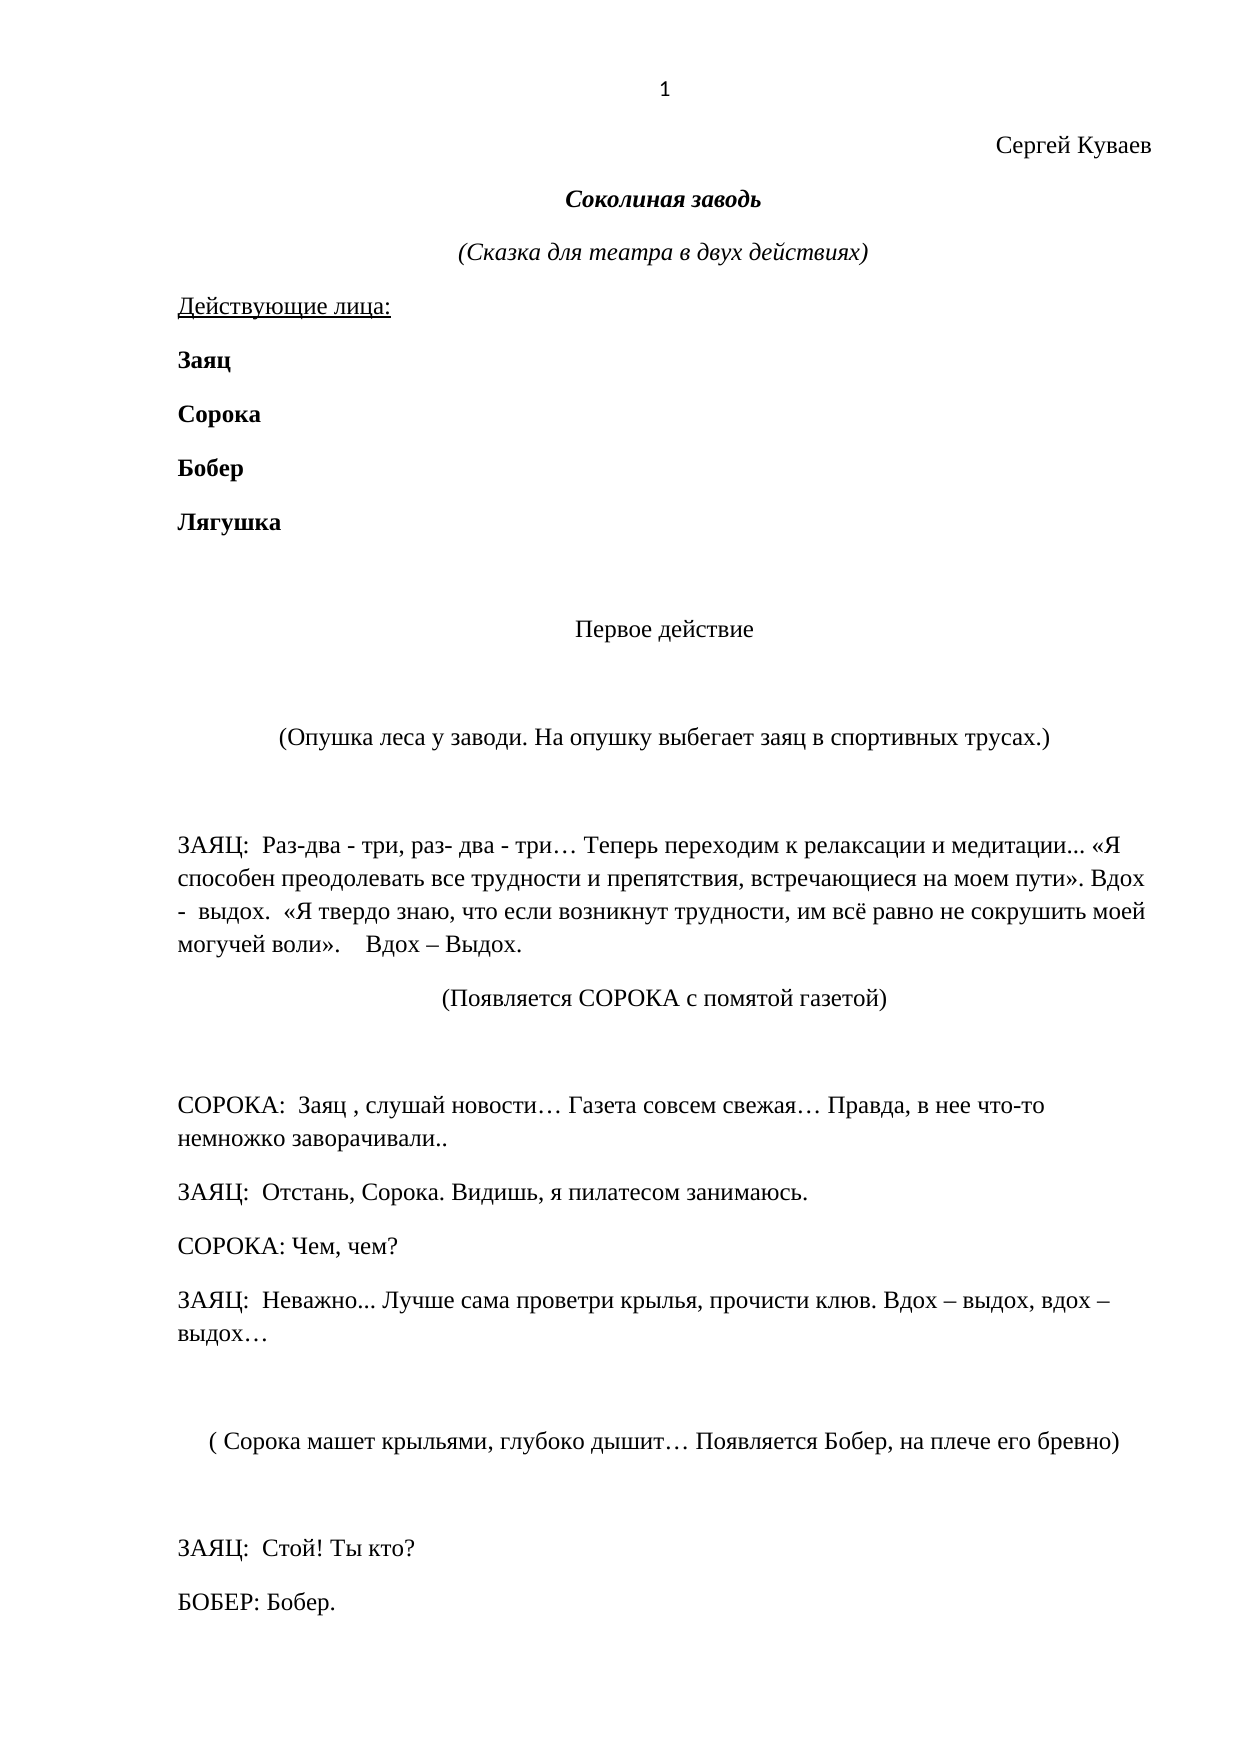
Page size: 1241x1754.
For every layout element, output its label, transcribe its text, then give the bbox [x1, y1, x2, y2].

text ЗАЯЦ: Отстань, Сорока. Видишь, я пилатесом занимаюсь. [177, 1177, 1152, 1206]
text СОРОКА: Заяц , слушай новости… Газета совсем свежая… Правда, в нее что-то немножко заворачивали.. [177, 1091, 1152, 1152]
text Действующие лица: [177, 291, 1152, 320]
text СОРОКА: Чем, чем? [177, 1231, 1152, 1260]
text БОБЕР: Бобер. [177, 1587, 1152, 1616]
text (Сказка для театра в двух действиях) [177, 237, 1152, 266]
text Соколиная заводь [177, 184, 1152, 212]
text (Появляется СОРОКА с помятой газетой) [177, 983, 1152, 1012]
text Сергей Куваев [177, 130, 1152, 158]
text ЗАЯЦ: Раз-два - три, раз- два - три… Теперь переходим к релаксации и медитации... «Я способен преодолевать все трудности и препятствия, встречающиеся на моем пути». Вдох - выдох. «Я твердо знаю, что если возникнут трудности, им всё равно не сокрушить моей могучей воли». Вдох – Выдох. [177, 830, 1152, 958]
text ЗАЯЦ: Неважно... Лучше сама проветри крылья, прочисти клюв. Вдох – выдох, вдох – выдох… [177, 1285, 1152, 1347]
text Лягушка [177, 507, 1152, 536]
text Первое действие [177, 614, 1152, 643]
text ( Сорока машет крыльями, глубоко дышит… Появляется Бобер, на плече его бревно) [177, 1426, 1152, 1454]
text Сорока [177, 399, 1152, 428]
text ЗАЯЦ: Стой! Ты кто? [177, 1533, 1152, 1562]
text Бобер [177, 453, 1152, 482]
text Заяц [177, 345, 1152, 374]
text (Опушка леса у заводи. На опушку выбегает заяц в спортивных трусах.) [177, 722, 1152, 751]
